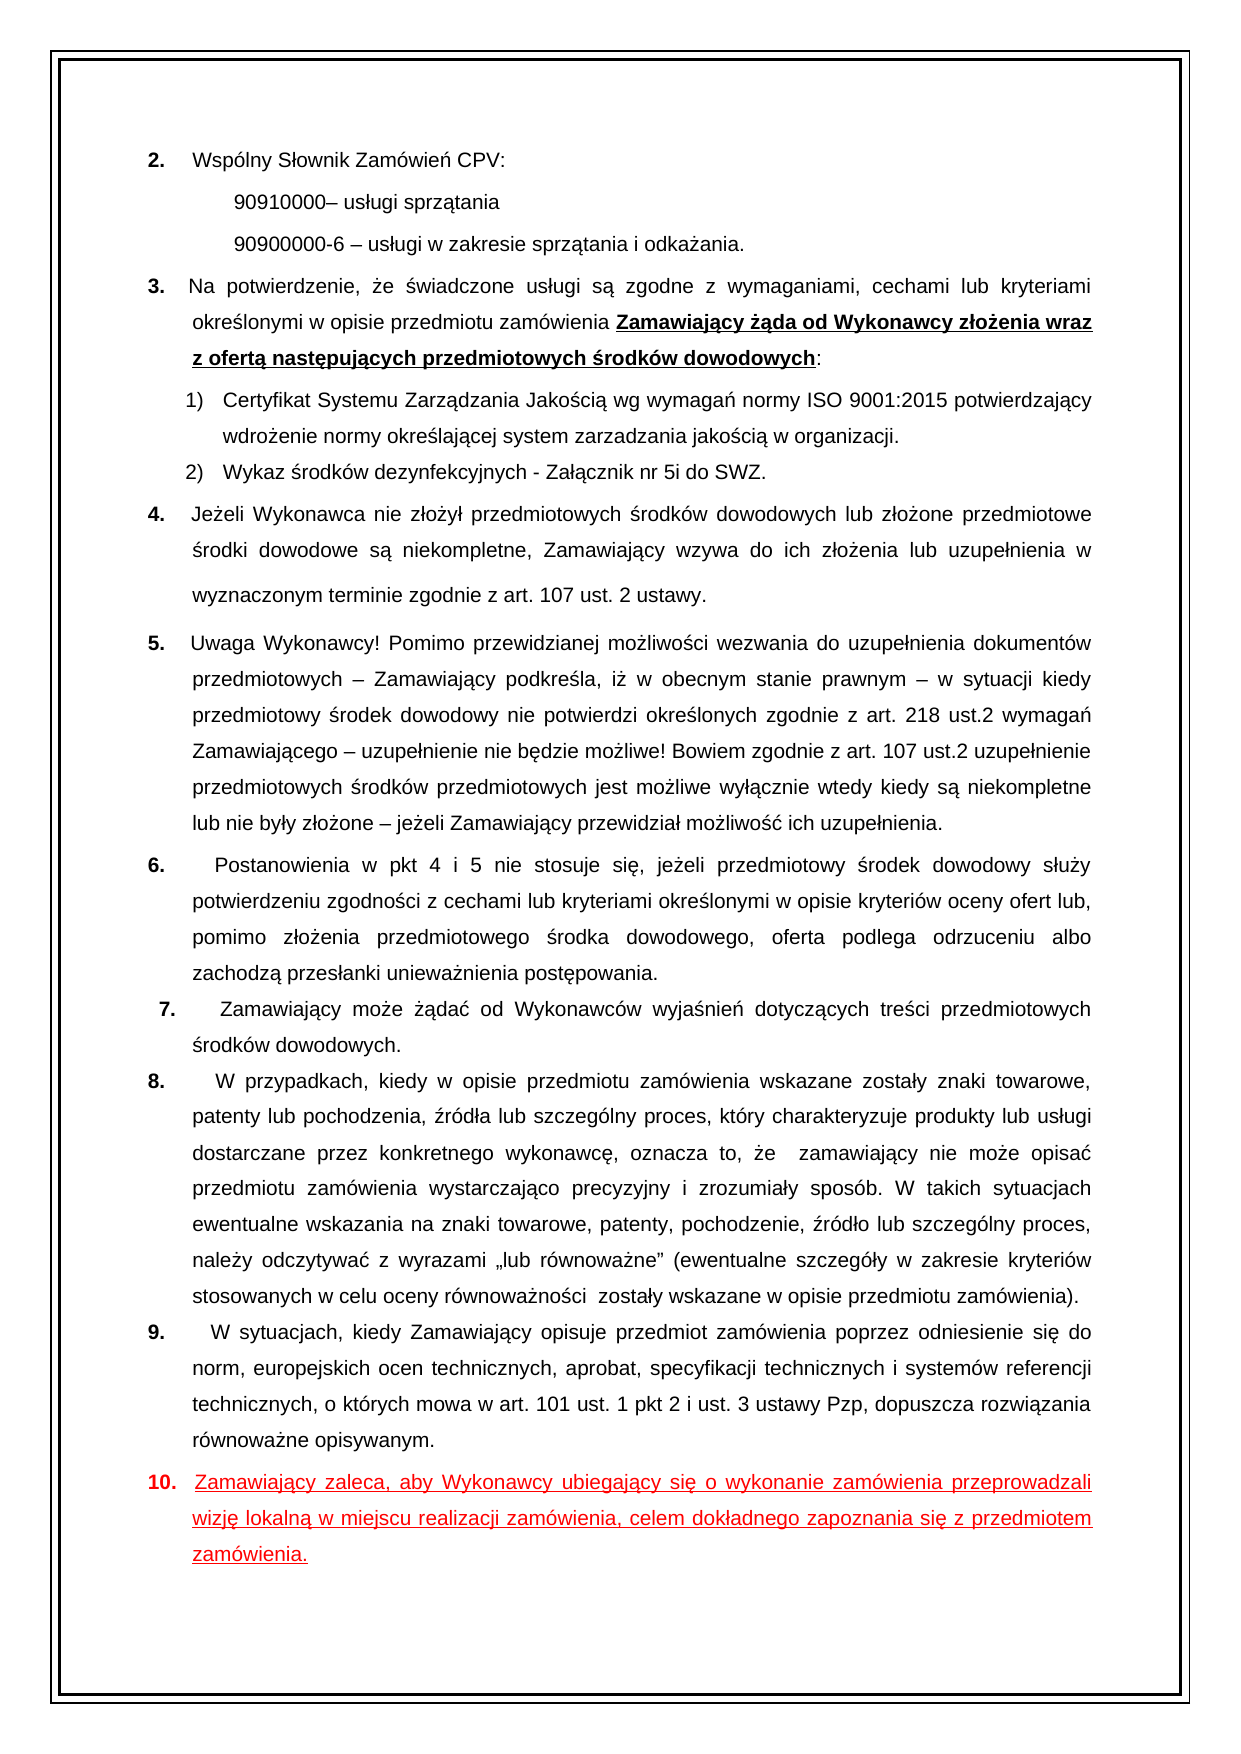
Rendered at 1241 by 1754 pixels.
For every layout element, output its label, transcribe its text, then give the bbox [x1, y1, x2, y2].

list Certyfikat Systemu Zarządzania Jakością wg wymagań normy ISO 9001:2015 potwierdzający wdrożenie normy określającej system zarzadzania jakością w organizacji. [185, 388, 1093, 448]
text 10. Zamawiający zaleca, aby Wykonawcy ubiegający się o wykonanie zamówienia przeprowadzali wizję lokalną w miejscu realizacji zamówienia, celem dokładnego zapoznania się z przedmiotem zamówienia. [148, 1470, 1093, 1566]
text 3. Na potwierdzenie, że świadczone usługi są zgodne z wymaganiami, cechami lub kryteriami określonymi w opisie przedmiotu zamówienia Zamawiający żąda od Wykonawcy złożenia wraz z ofertą następujących przedmiotowych środków dowodowych: [148, 274, 1093, 370]
text 8. W przypadkach, kiedy w opisie przedmiotu zamówienia wskazane zostały znaki towarowe, patenty lub pochodzenia, źródła lub szczególny proces, który charakteryzuje produkty lub usługi dostarczane przez konkretnego wykonawcę, oznacza to, że zamawiający nie może opisać przedmiotu zamówienia wystarczająco precyzyjny i zrozumiały sposób. W takich sytuacjach ewentualne wskazania na znaki towarowe, patenty, pochodzenie, źródło lub szczególny proces, należy odczytywać z wyrazami „lub równoważne” (ewentualne szczegóły w zakresie kryteriów stosowanych w celu oceny równoważności zostały wskazane w opisie przedmiotu zamówienia). [148, 1068, 1093, 1308]
text 2. Wspólny Słownik Zamówień CPV: [148, 148, 1093, 172]
text 7. Zamawiający może żądać od Wykonawców wyjaśnień dotyczących treści przedmiotowych środków dowodowych. [148, 997, 1093, 1056]
text 6. Postanowienia w pkt 4 i 5 nie stosuje się, jeżeli przedmiotowy środek dowodowy służy potwierdzeniu zgodności z cechami lub kryteriami określonymi w opisie kryteriów oceny ofert lub, pomimo złożenia przedmiotowego środka dowodowego, oferta podlega odrzuceniu albo zachodzą przesłanki unieważnienia postępowania. [148, 853, 1093, 984]
list Wykaz środków dezynfekcyjnych - Załącznik nr 5i do SWZ. [185, 460, 1093, 484]
text 5. Uwaga Wykonawcy! Pomimo przewidzianej możliwości wezwania do uzupełnienia dokumentów przedmiotowych – Zamawiający podkreśla, iż w obecnym stanie prawnym – w sytuacji kiedy przedmiotowy środek dowodowy nie potwierdzi określonych zgodnie z art. 218 ust.2 wymagań Zamawiającego – uzupełnienie nie będzie możliwe! Bowiem zgodnie z art. 107 ust.2 uzupełnienie przedmiotowych środków przedmiotowych jest możliwe wyłącznie wtedy kiedy są niekompletne lub nie były złożone – jeżeli Zamawiający przewidział możliwość ich uzupełnienia. [148, 631, 1093, 834]
text 90900000-6 – usługi w zakresie sprzątania i odkażania. [189, 232, 1093, 256]
text 4. Jeżeli Wykonawca nie złożył przedmiotowych środków dowodowych lub złożone przedmiotowe środki dowodowe są niekompletne, Zamawiający wzywa do ich złożenia lub uzupełnienia w wyznaczonym terminie zgodnie z art. 107 ust. 2 ustawy. [148, 502, 1093, 609]
text 9. W sytuacjach, kiedy Zamawiający opisuje przedmiot zamówienia poprzez odniesienie się do norm, europejskich ocen technicznych, aprobat, specyfikacji technicznych i systemów referencji technicznych, o których mowa w art. 101 ust. 1 pkt 2 i ust. 3 ustawy Pzp, dopuszcza rozwiązania równoważne opisywanym. [148, 1320, 1093, 1452]
text 90910000– usługi sprzątania [189, 190, 1093, 214]
